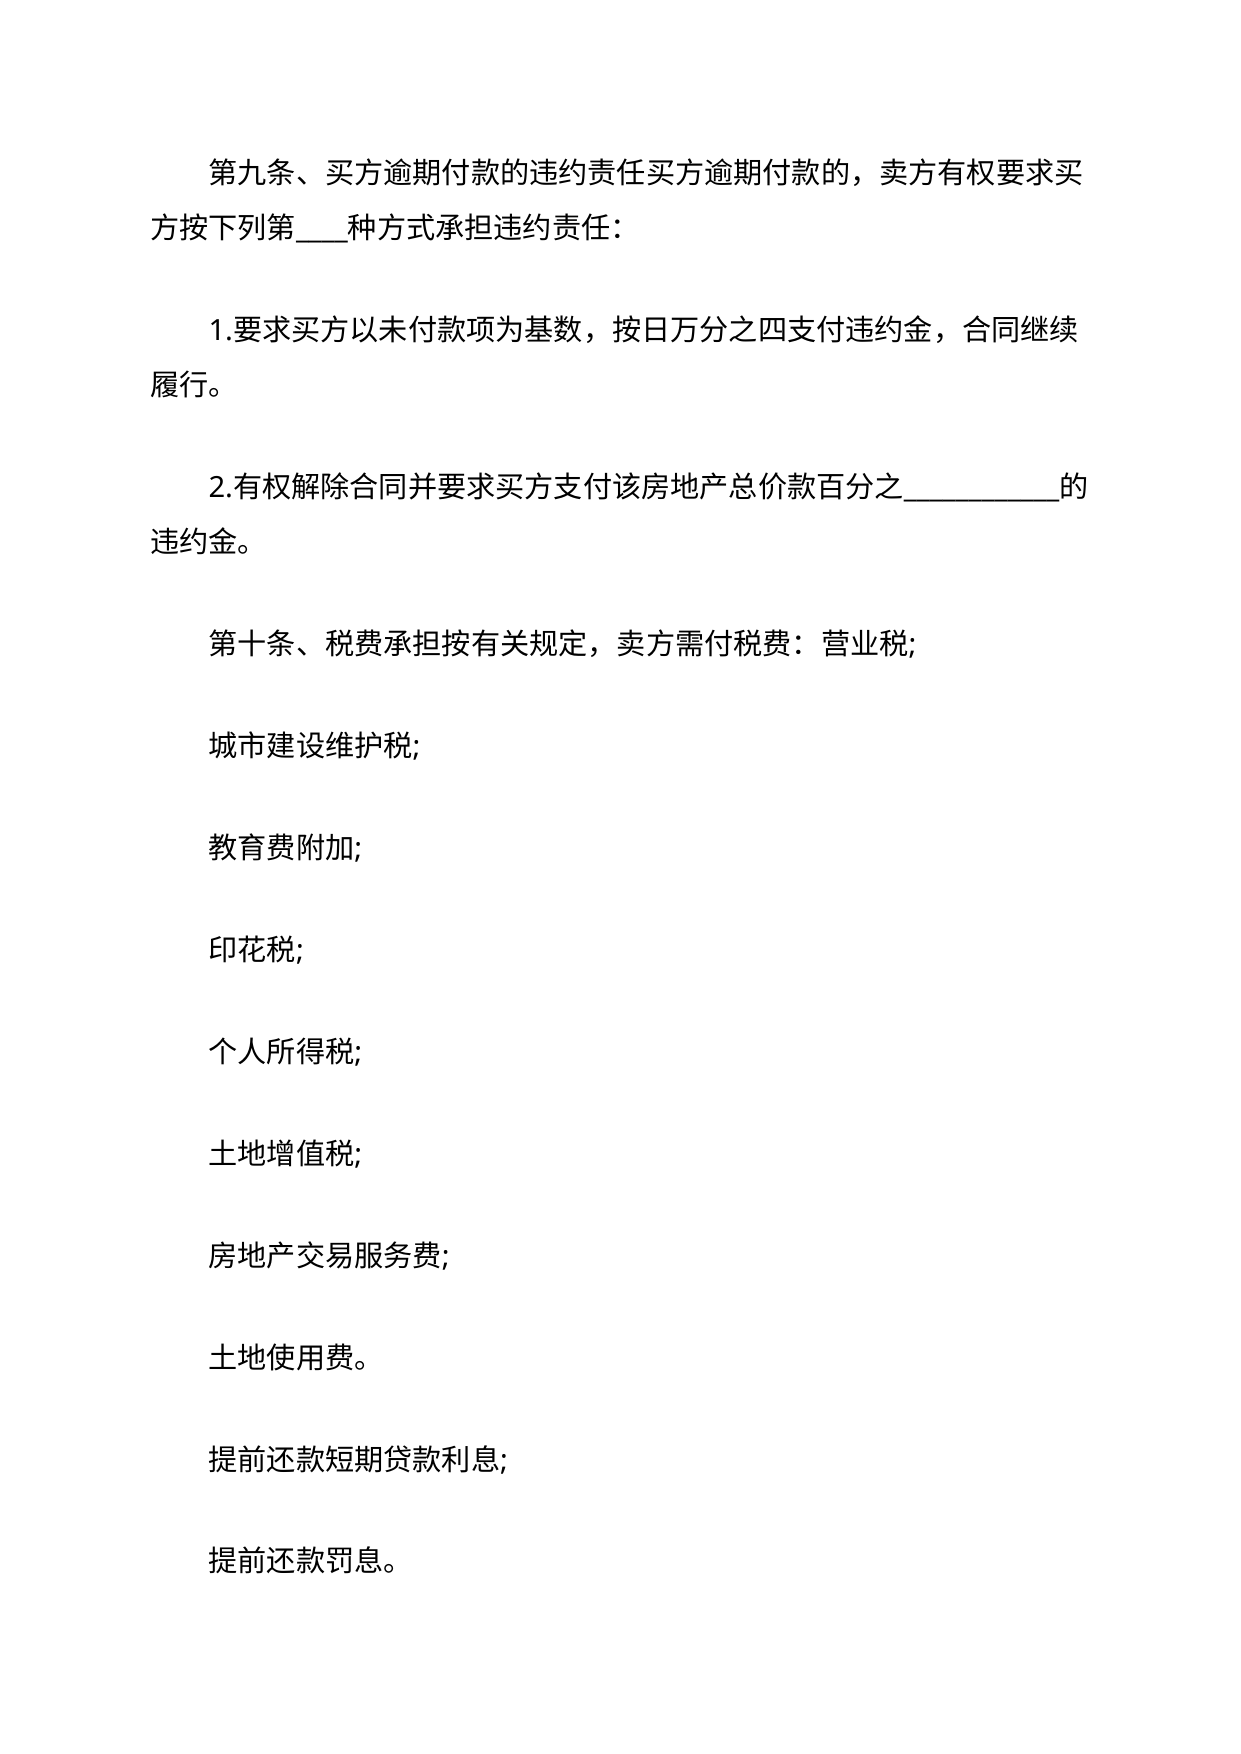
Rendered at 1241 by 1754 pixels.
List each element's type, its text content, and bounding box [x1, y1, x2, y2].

text 提前还款罚息。 [150, 1538, 1090, 1580]
text 提前还款短期贷款利息; [150, 1436, 1090, 1478]
text 土地增值税; [150, 1130, 1090, 1173]
text 第十条、税费承担按有关规定，卖方需付税费：营业税; [150, 620, 1090, 663]
text 房地产交易服务费; [150, 1232, 1090, 1275]
text 1.要求买方以未付款项为基数，按日万分之四支付违约金，合同继续履行。 [150, 307, 1090, 404]
text 第九条、买方逾期付款的违约责任买方逾期付款的，卖方有权要求买方按下列第____种方式承担违约责任： [150, 150, 1090, 247]
text 印花税; [150, 926, 1090, 969]
text 土地使用费。 [150, 1334, 1090, 1377]
text 2.有权解除合同并要求买方支付该房地产总价款百分之____________的违约金。 [150, 464, 1090, 561]
text 教育费附加; [150, 824, 1090, 867]
text 城市建设维护税; [150, 722, 1090, 765]
text 个人所得税; [150, 1028, 1090, 1071]
